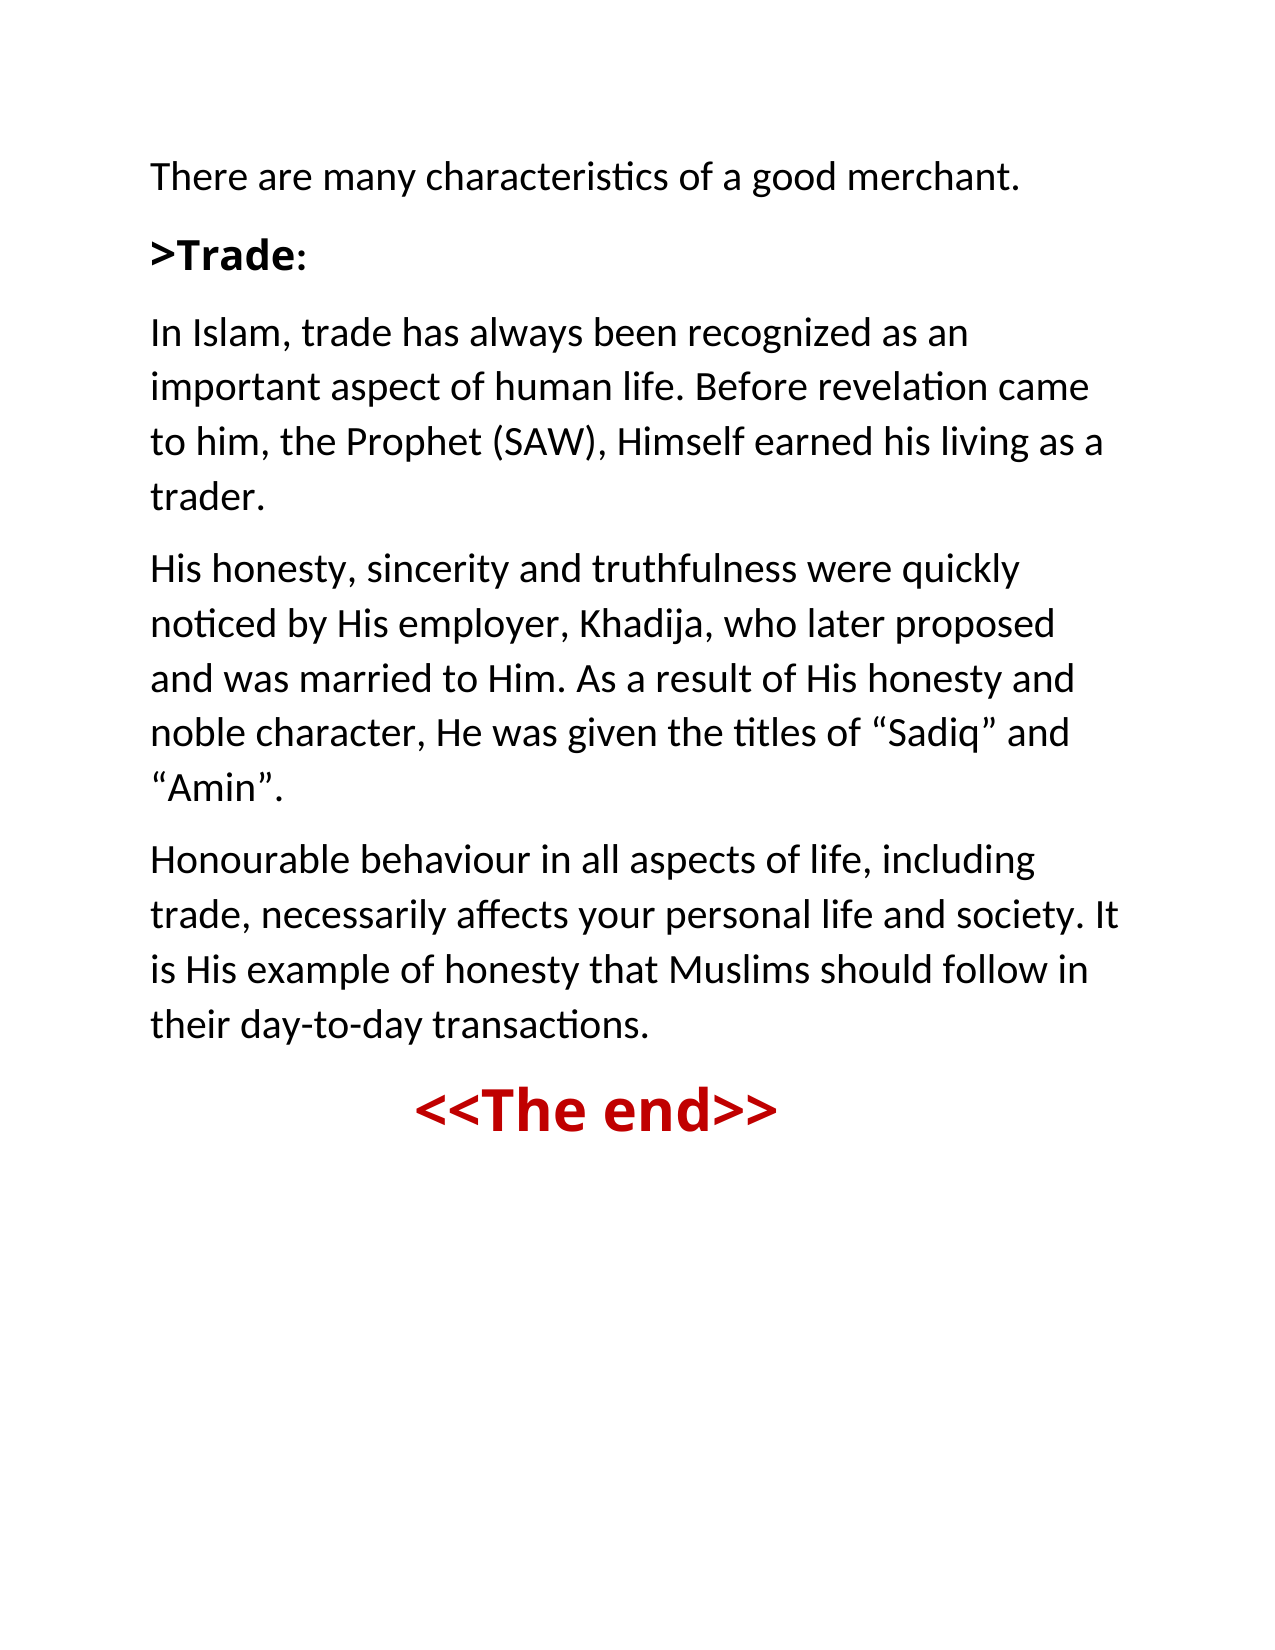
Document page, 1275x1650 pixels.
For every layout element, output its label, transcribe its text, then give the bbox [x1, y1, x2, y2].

text <<The end>> [150, 1069, 1125, 1149]
text >Trade: [150, 222, 1125, 284]
text Honourable behaviour in all aspects of life, including trade, necessarily affects your personal life and society. It is His example of honesty that Muslims should follow in their day-to-day transactions. [150, 833, 1125, 1048]
text His honesty, sincerity and truthfulness were quickly noticed by His employer, Khadija, who later proposed and was married to Him. As a result of His honesty and noble character, He was given the titles of “Sadiq” and “Amin”. [150, 542, 1125, 812]
text In Islam, trade has always been recognized as an important aspect of human life. Before revelation came to him, the Prophet (SAW), Himself earned his living as a trader. [150, 306, 1125, 521]
text There are many characteristics of a good merchant. [150, 150, 1125, 201]
